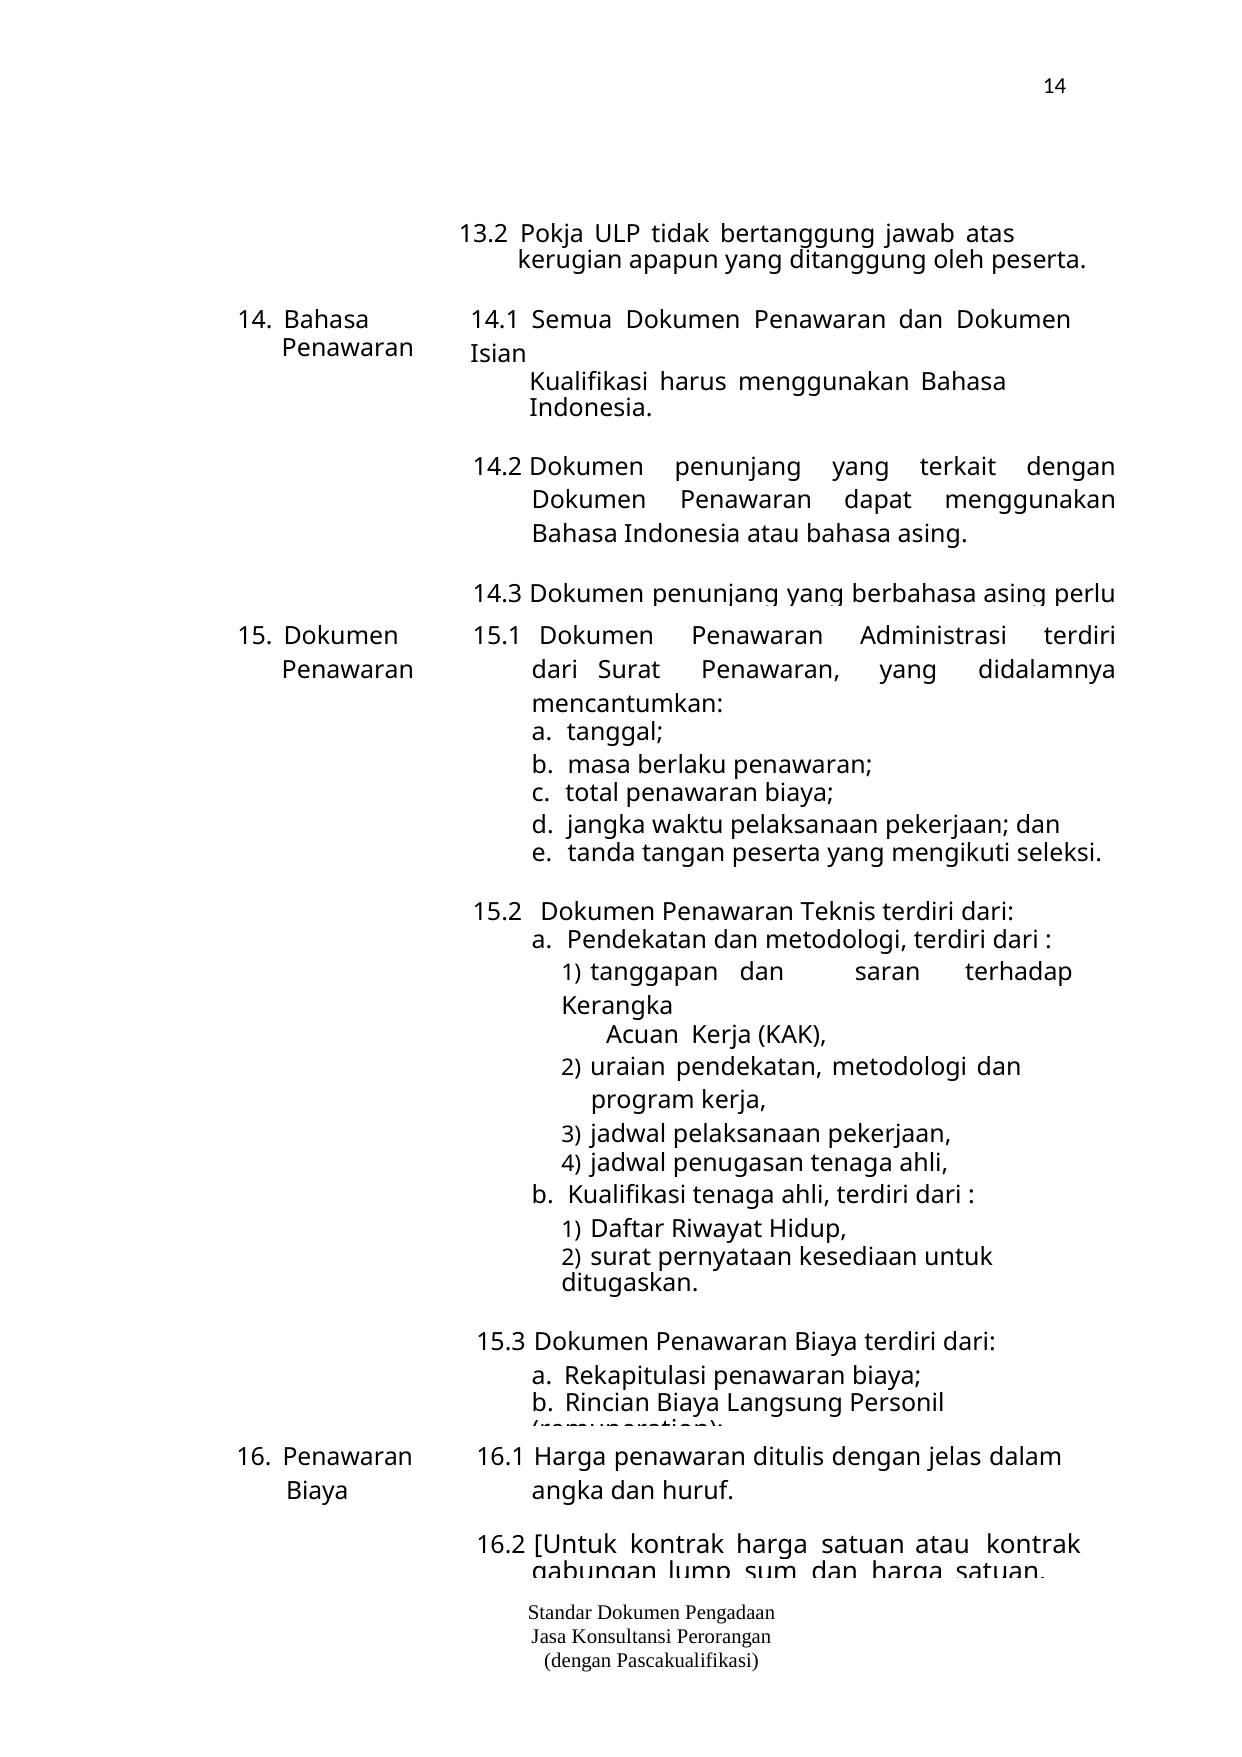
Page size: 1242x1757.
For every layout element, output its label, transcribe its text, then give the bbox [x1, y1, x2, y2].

table_cell 16. Penawaran Biaya [218, 1425, 440, 1578]
table_header 13.2 Pokja ULP tidak bertanggung jawab atas kerugian apapun yang ditanggung oleh peserta. [218, 218, 1129, 289]
table_cell 14. Bahasa Penawaran [218, 289, 440, 606]
table_cell 16.1 Harga penawaran ditulis dengan jelas dalam angka dan huruf. 16.2 [Untuk kontrak harga satuan atau kontrak gabungan lump sum dan harga satuan, peserta [440, 1425, 1129, 1578]
table_cell 15.1 Dokumen Penawaran Administrasi terdiri dari Surat Penawaran, yang didalamnya mencantumkan: a. tanggal; b. masa berlaku penawaran; c. total penawaran biaya; d. jangka waktu pelaksanaan pekerjaan; dan e. tanda tangan peserta yang mengikuti seleksi. 15.2 Dokumen Penawaran Teknis terdiri dari: a. Pendekatan dan metodologi, terdiri dari : 1) tanggapan dan saran terhadap Kerangka Acuan Kerja (KAK), 2) uraian pendekatan, metodologi dan program kerja, 3) jadwal pelaksanaan pekerjaan, 4) jadwal penugasan tenaga ahli, b. Kualifikasi tenaga ahli, terdiri dari : 1) Daftar Riwayat Hidup, 2) surat pernyataan kesediaan untuk ditugaskan. 15.3 Dokumen Penawaran Biaya terdiri dari: a. Rekapitulasi penawaran biaya; b. Rincian Biaya Langsung Personil (remuneration); c. Rincian Biaya Langsung Non-Personil (direct reimburseable cost); Keterangan: dokumen b dan c tidak wajib dipenuhi untuk kontrak lump sum. 15.4 Dokumen Isian Kualifikasi. [440, 606, 1129, 1425]
table_cell 14.1 Semua Dokumen Penawaran dan Dokumen Isian Kualifikasi harus menggunakan Bahasa Indonesia. 14.2 Dokumen penunjang yang terkait dengan Dokumen Penawaran dapat menggunakan Bahasa Indonesia atau bahasa asing. 14.3 Dokumen penunjang yang berbahasa asing perlu disertai penjelasan dalam Bahasa Indonesia. Dalam hal terjadi perbedaan penafsiran, maka yang berlaku adalah penjelasan dalam Bahasa Indonesia. [440, 289, 1129, 606]
table_cell 15. Dokumen Penawaran [218, 606, 440, 1425]
